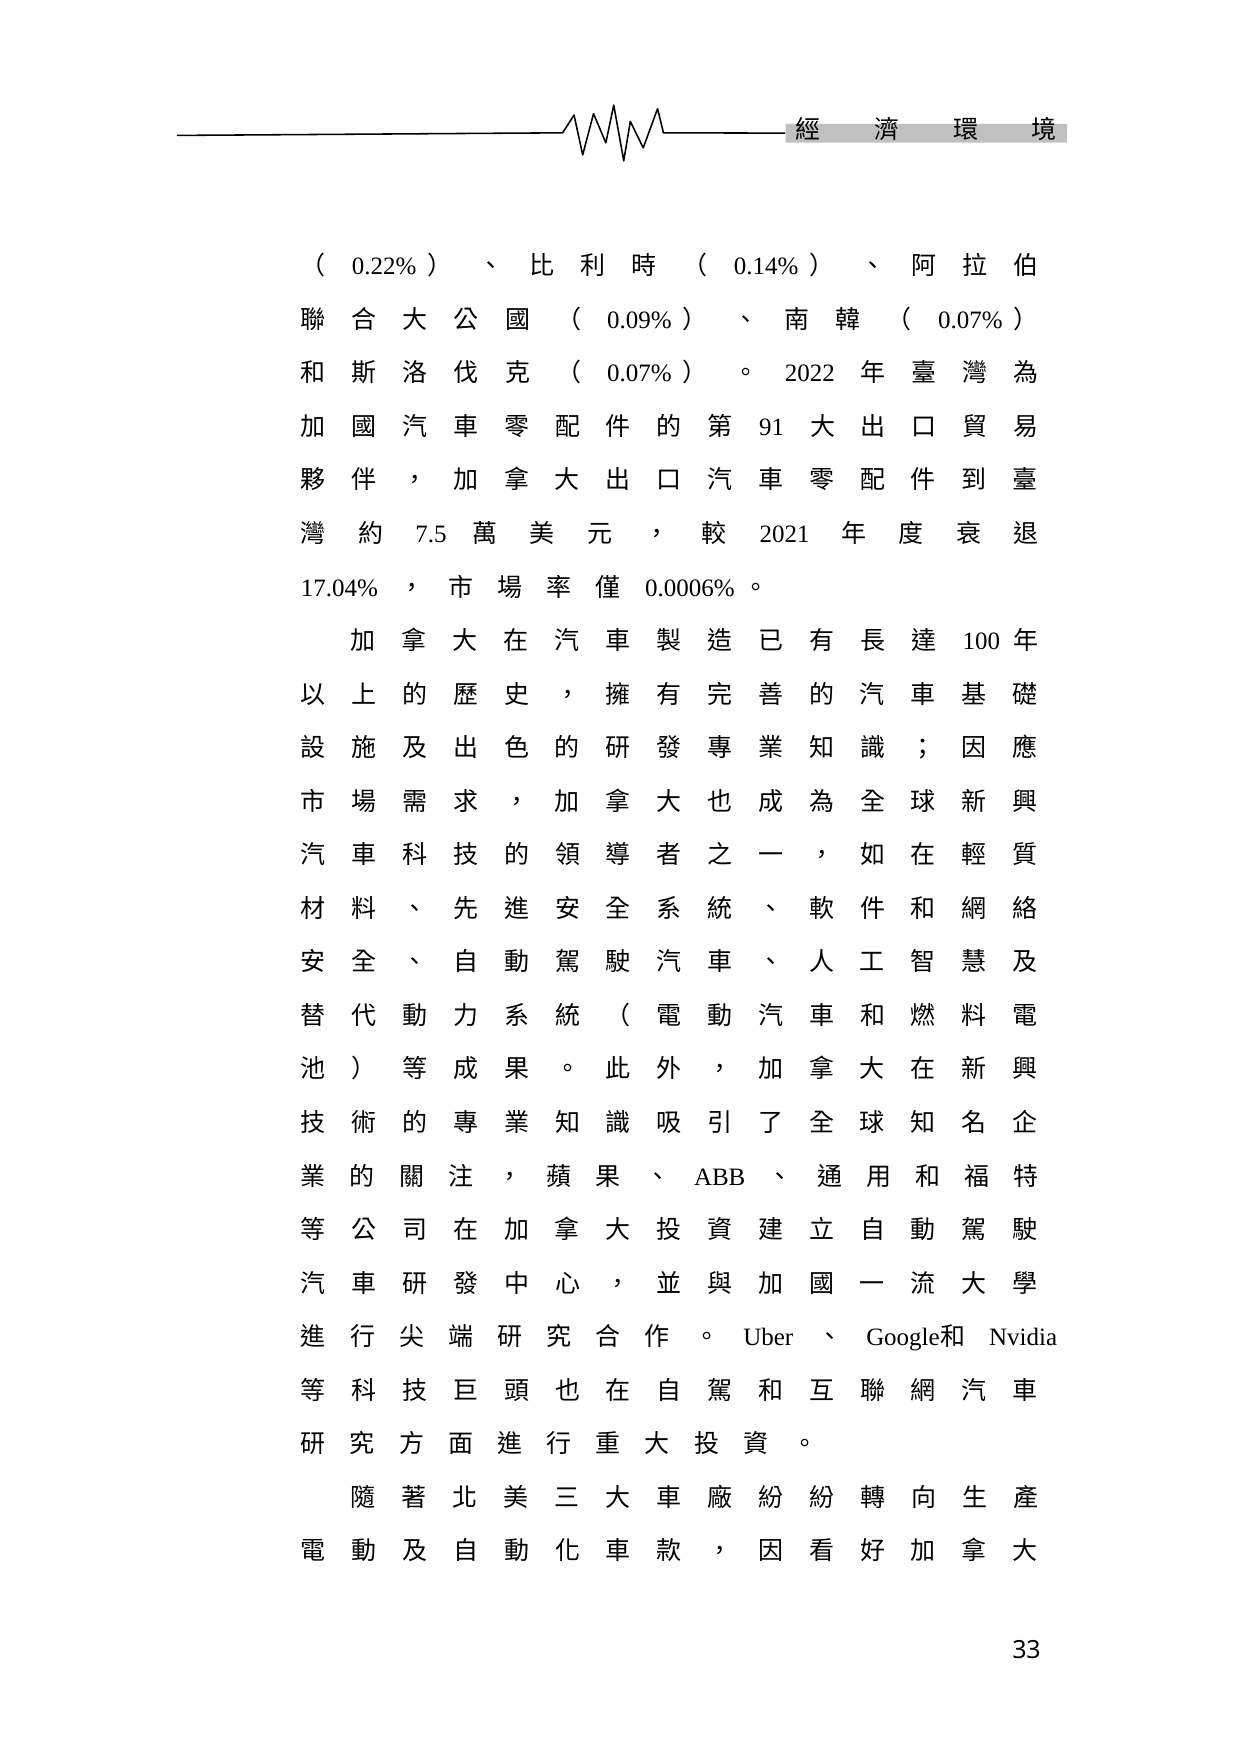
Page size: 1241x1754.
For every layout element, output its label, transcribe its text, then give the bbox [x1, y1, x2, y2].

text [276, 237, 1063, 612]
text 加拿大在汽車製造已有長達100年以上的歷史，擁有完善的汽車基礎設施及出色的研發專業知識；因應市場需求，加拿大也成為全球新興汽車科技的領導者之一，如在輕質材料、先進安全系統、軟件和網絡安全、自動駕駛汽車、人工智慧及替代動力系統（電動汽車和燃料電池）等成果。此外，加拿大在新興技術的專業知識吸引了全球知名企業的關注，蘋果、ABB、通用和福特等公司在加拿大投資建立自動駕駛汽車研發中心，並與加國一流大學進行尖端研究合作。Uber、Google和Nvidia等科技巨頭也在自駕和互聯網汽車研究方面進行重大投資。 [276, 612, 1063, 1469]
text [276, 1469, 1063, 1576]
